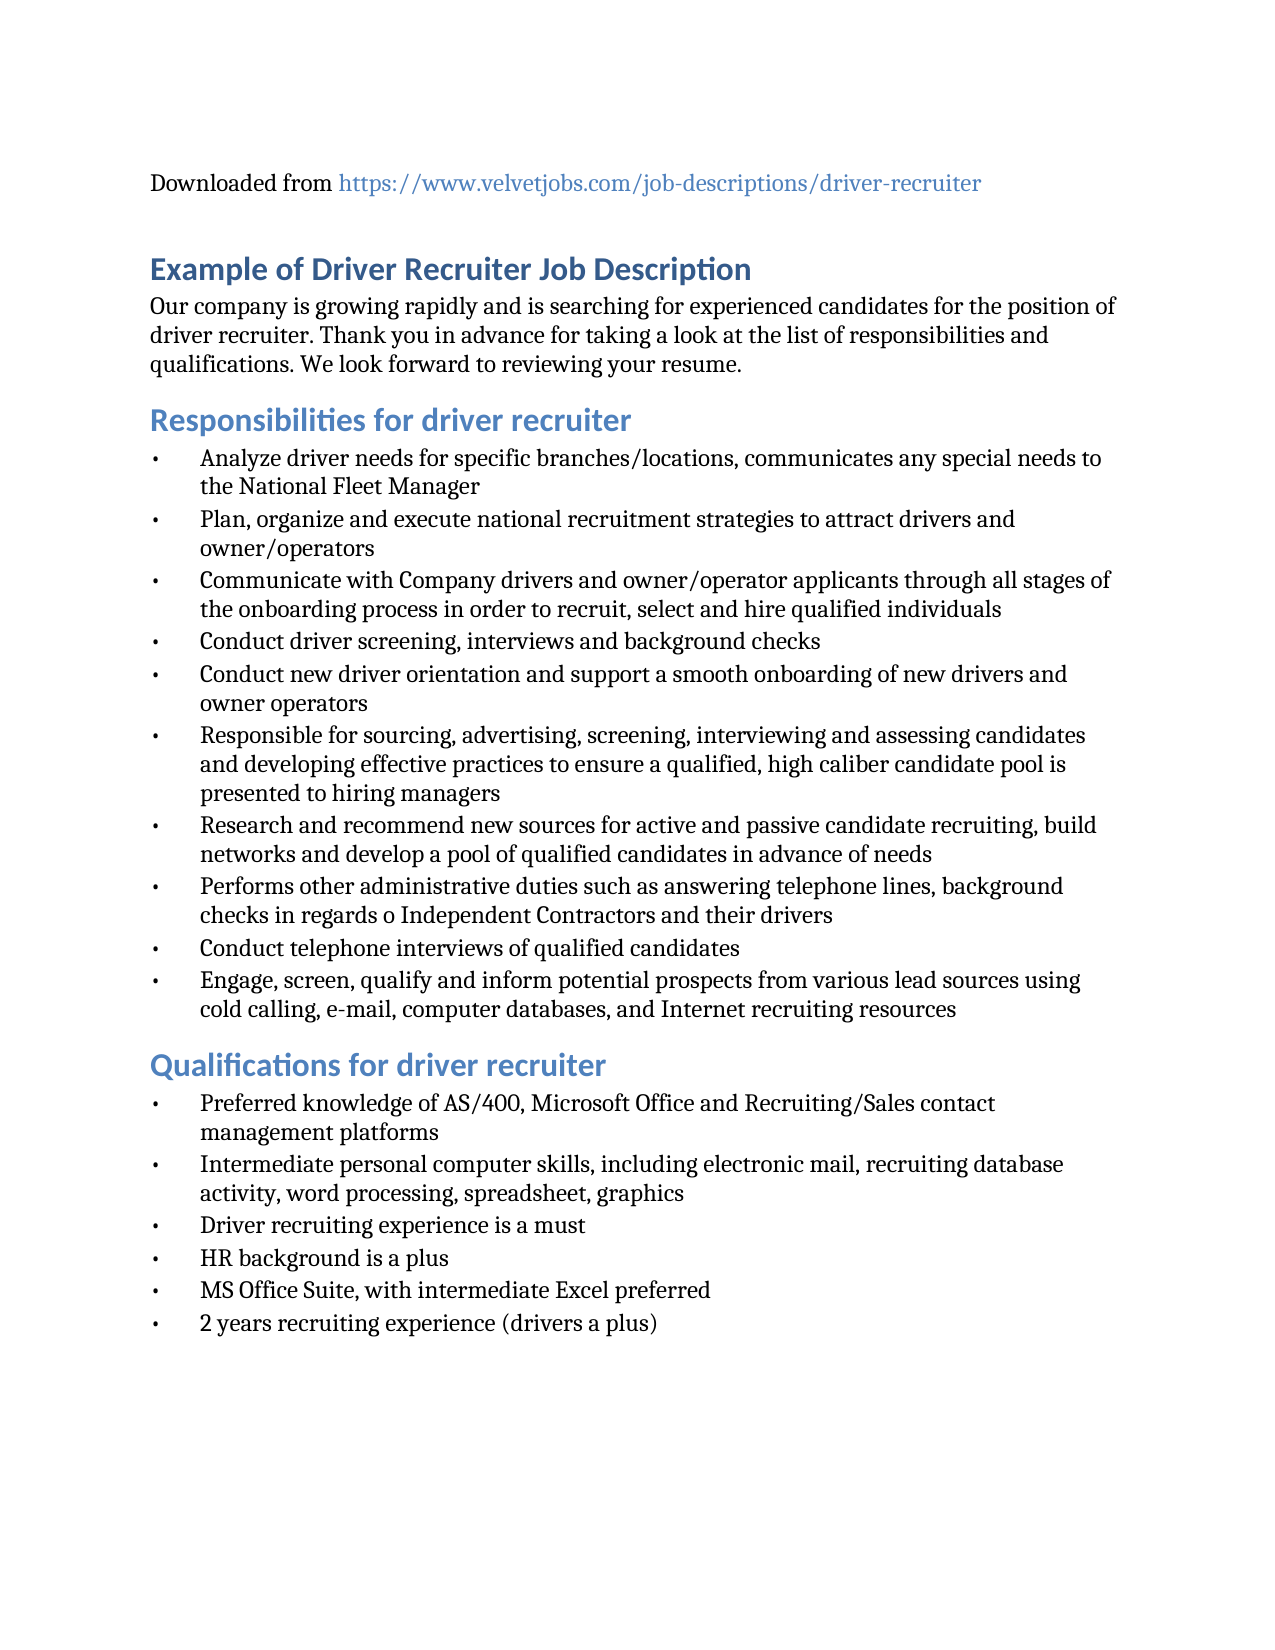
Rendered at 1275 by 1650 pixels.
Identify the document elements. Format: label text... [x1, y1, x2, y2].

list Communicate with Company drivers and owner/operator applicants through all stages of the onboarding process in order to recruit, select and hire qualified individuals [150, 566, 1125, 623]
list Driver recruiting experience is a must [150, 1211, 1125, 1240]
list Plan, organize and execute national recruitment strategies to attract drivers and owner/operators [150, 505, 1125, 562]
list Performs other administrative duties such as answering telephone lines, background checks in regards o Independent Contractors and their drivers [150, 872, 1125, 930]
subtitle Qualifications for driver recruiter [150, 1044, 1125, 1085]
list Preferred knowledge of AS/400, Microsoft Office and Recruiting/Sales contact management platforms [150, 1089, 1125, 1146]
list Engage, screen, qualify and inform potential prospects from various lead sources using cold calling, e-mail, computer databases, and Internet recruiting resources [150, 966, 1125, 1023]
list HR background is a plus [150, 1244, 1125, 1273]
subtitle Example of Driver Recruiter Job Description [150, 247, 1125, 288]
list Research and recommend new sources for active and passive candidate recruiting, build networks and develop a pool of qualified candidates in advance of needs [150, 811, 1125, 868]
list 2 years recruiting experience (drivers a plus) [150, 1309, 1125, 1338]
list Conduct driver screening, interviews and background checks [150, 627, 1125, 656]
list MS Office Suite, with intermediate Excel preferred [150, 1276, 1125, 1305]
list Intermediate personal computer skills, including electronic mail, recruiting database activity, word processing, spreadsheet, graphics [150, 1150, 1125, 1208]
subtitle Responsibilities for driver recruiter [150, 399, 1125, 440]
list Responsible for sourcing, advertising, screening, interviewing and assessing candidates and developing effective practices to ensure a qualified, high caliber candidate pool is presented to hiring managers [150, 721, 1125, 807]
list Conduct new driver orientation and support a smooth onboarding of new drivers and owner operators [150, 660, 1125, 717]
list Conduct telephone interviews of qualified candidates [150, 933, 1125, 962]
text Our company is growing rapidly and is searching for experienced candidates for the position of driver recruiter. Thank you in advance for taking a look at the list of responsibilities and qualifications. We look forward to reviewing your resume. [150, 292, 1125, 378]
list Analyze driver needs for specific branches/locations, communicates any special needs to the National Fleet Manager [150, 443, 1125, 501]
text Downloaded from https://www.velvetjobs.com/job-descriptions/driver-recruiter [150, 169, 1125, 197]
